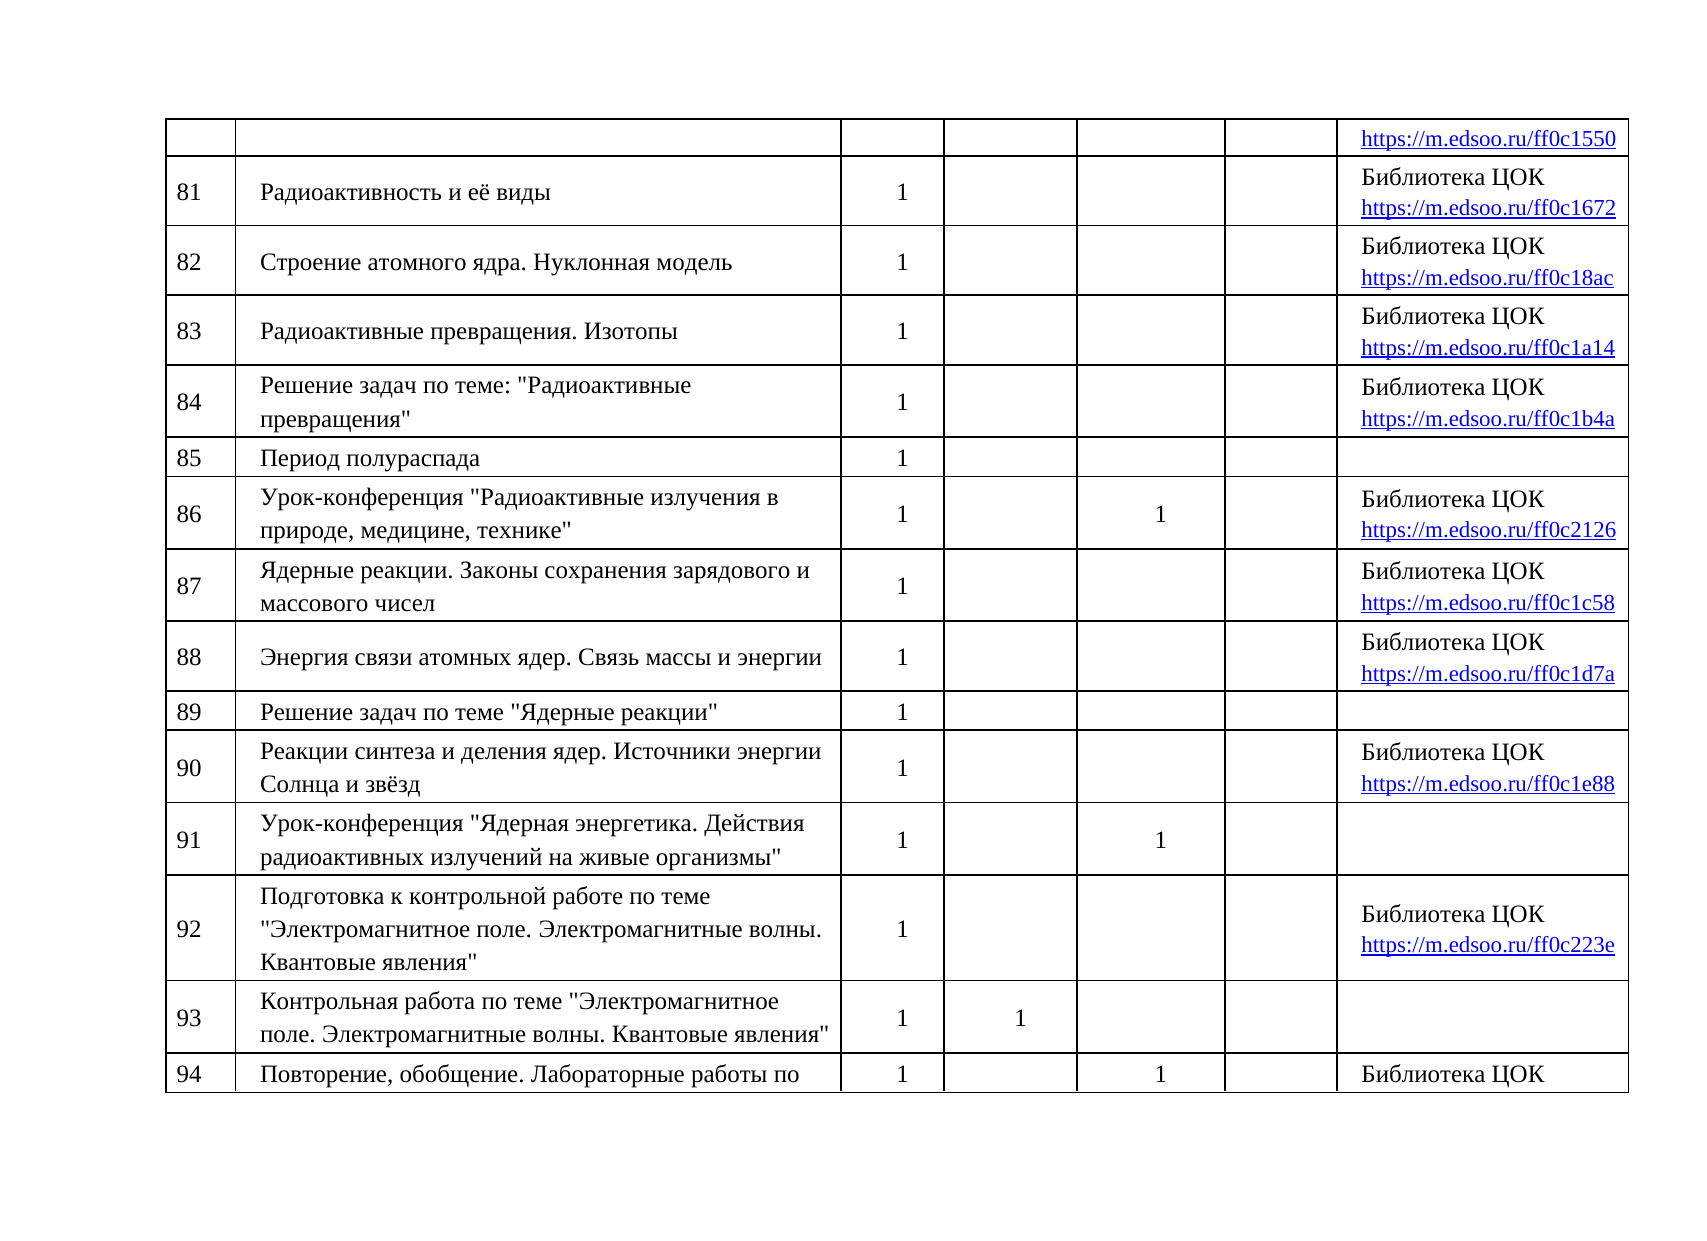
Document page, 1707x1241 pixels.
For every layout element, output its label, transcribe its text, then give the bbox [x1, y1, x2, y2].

table_cell [945, 296, 1076, 364]
table_cell Библиотека ЦОК https://m.edsoo.ru/ff0c1b4a [1338, 366, 1628, 436]
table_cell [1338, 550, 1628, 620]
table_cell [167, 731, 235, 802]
table_cell [1078, 366, 1224, 436]
table_cell Радиоактивные превращения. Изотопы [236, 296, 840, 364]
table_cell 85 [167, 438, 235, 476]
table_cell [1078, 157, 1224, 225]
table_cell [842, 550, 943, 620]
table_cell 81 [167, 157, 235, 225]
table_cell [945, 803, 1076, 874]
table_cell [1226, 226, 1336, 294]
table_cell 83 [167, 296, 235, 364]
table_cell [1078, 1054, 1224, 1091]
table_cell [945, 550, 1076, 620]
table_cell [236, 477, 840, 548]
table_cell [1226, 296, 1336, 364]
table_cell Период полураспада [236, 438, 840, 476]
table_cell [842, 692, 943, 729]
table_cell 84 [167, 366, 235, 436]
table_cell [1226, 120, 1336, 155]
table_cell [945, 157, 1076, 225]
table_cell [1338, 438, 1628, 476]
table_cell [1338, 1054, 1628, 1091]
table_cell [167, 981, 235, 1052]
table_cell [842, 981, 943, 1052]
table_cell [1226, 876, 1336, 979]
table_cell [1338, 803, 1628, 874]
table_cell 1 [1078, 120, 1224, 155]
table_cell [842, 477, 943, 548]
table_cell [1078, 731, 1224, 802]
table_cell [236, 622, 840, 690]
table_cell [1338, 120, 1628, 155]
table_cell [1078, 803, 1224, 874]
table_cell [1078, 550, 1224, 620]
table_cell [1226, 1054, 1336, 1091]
table_cell [945, 120, 1076, 155]
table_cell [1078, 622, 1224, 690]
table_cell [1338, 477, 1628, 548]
table_cell Строение атомного ядра. Нуклонная модель [236, 226, 840, 294]
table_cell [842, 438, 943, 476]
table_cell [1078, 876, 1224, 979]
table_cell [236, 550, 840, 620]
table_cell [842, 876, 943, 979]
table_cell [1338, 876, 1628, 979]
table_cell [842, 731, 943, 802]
table_cell 80 [167, 120, 235, 155]
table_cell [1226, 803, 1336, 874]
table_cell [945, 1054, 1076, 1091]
table_cell [945, 226, 1076, 294]
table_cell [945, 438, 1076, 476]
table_cell 1 [842, 157, 943, 225]
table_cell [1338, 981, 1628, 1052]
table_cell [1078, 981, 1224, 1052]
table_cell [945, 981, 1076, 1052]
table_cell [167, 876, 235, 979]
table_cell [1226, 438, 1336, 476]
table_cell Радиоактивность и её виды [236, 157, 840, 225]
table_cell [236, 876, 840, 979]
table_cell 1 [842, 226, 943, 294]
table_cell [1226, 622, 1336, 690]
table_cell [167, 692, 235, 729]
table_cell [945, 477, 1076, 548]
table_cell [1078, 296, 1224, 364]
table_cell 1 [842, 366, 943, 436]
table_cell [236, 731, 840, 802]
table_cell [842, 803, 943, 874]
table_cell 1 [842, 296, 943, 364]
table_cell Библиотека ЦОК https://m.edsoo.ru/ff0c18ac [1338, 226, 1628, 294]
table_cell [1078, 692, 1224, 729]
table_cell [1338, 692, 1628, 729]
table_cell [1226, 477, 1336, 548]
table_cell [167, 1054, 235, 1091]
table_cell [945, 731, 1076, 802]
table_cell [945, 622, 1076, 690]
table_cell 82 [167, 226, 235, 294]
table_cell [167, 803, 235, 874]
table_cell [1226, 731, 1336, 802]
table_cell Решение задач по теме: "Радиоактивные превращения" [236, 366, 840, 436]
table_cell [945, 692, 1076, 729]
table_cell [236, 120, 840, 155]
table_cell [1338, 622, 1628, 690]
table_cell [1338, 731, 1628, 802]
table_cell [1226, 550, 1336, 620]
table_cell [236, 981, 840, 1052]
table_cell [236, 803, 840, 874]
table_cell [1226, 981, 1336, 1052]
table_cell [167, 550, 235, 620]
table_cell [1078, 226, 1224, 294]
table_cell [1226, 157, 1336, 225]
table_cell 1 [842, 120, 943, 155]
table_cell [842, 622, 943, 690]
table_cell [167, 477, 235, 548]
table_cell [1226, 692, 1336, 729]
table_cell Библиотека ЦОК https://m.edsoo.ru/ff0c1a14 [1338, 296, 1628, 364]
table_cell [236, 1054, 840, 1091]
table_cell [1226, 366, 1336, 436]
table_cell [945, 366, 1076, 436]
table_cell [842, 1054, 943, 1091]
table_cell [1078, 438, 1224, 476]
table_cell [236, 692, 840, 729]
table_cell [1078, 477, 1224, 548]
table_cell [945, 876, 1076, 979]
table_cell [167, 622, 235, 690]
table_cell Библиотека ЦОК https://m.edsoo.ru/ff0c1672 [1338, 157, 1628, 225]
